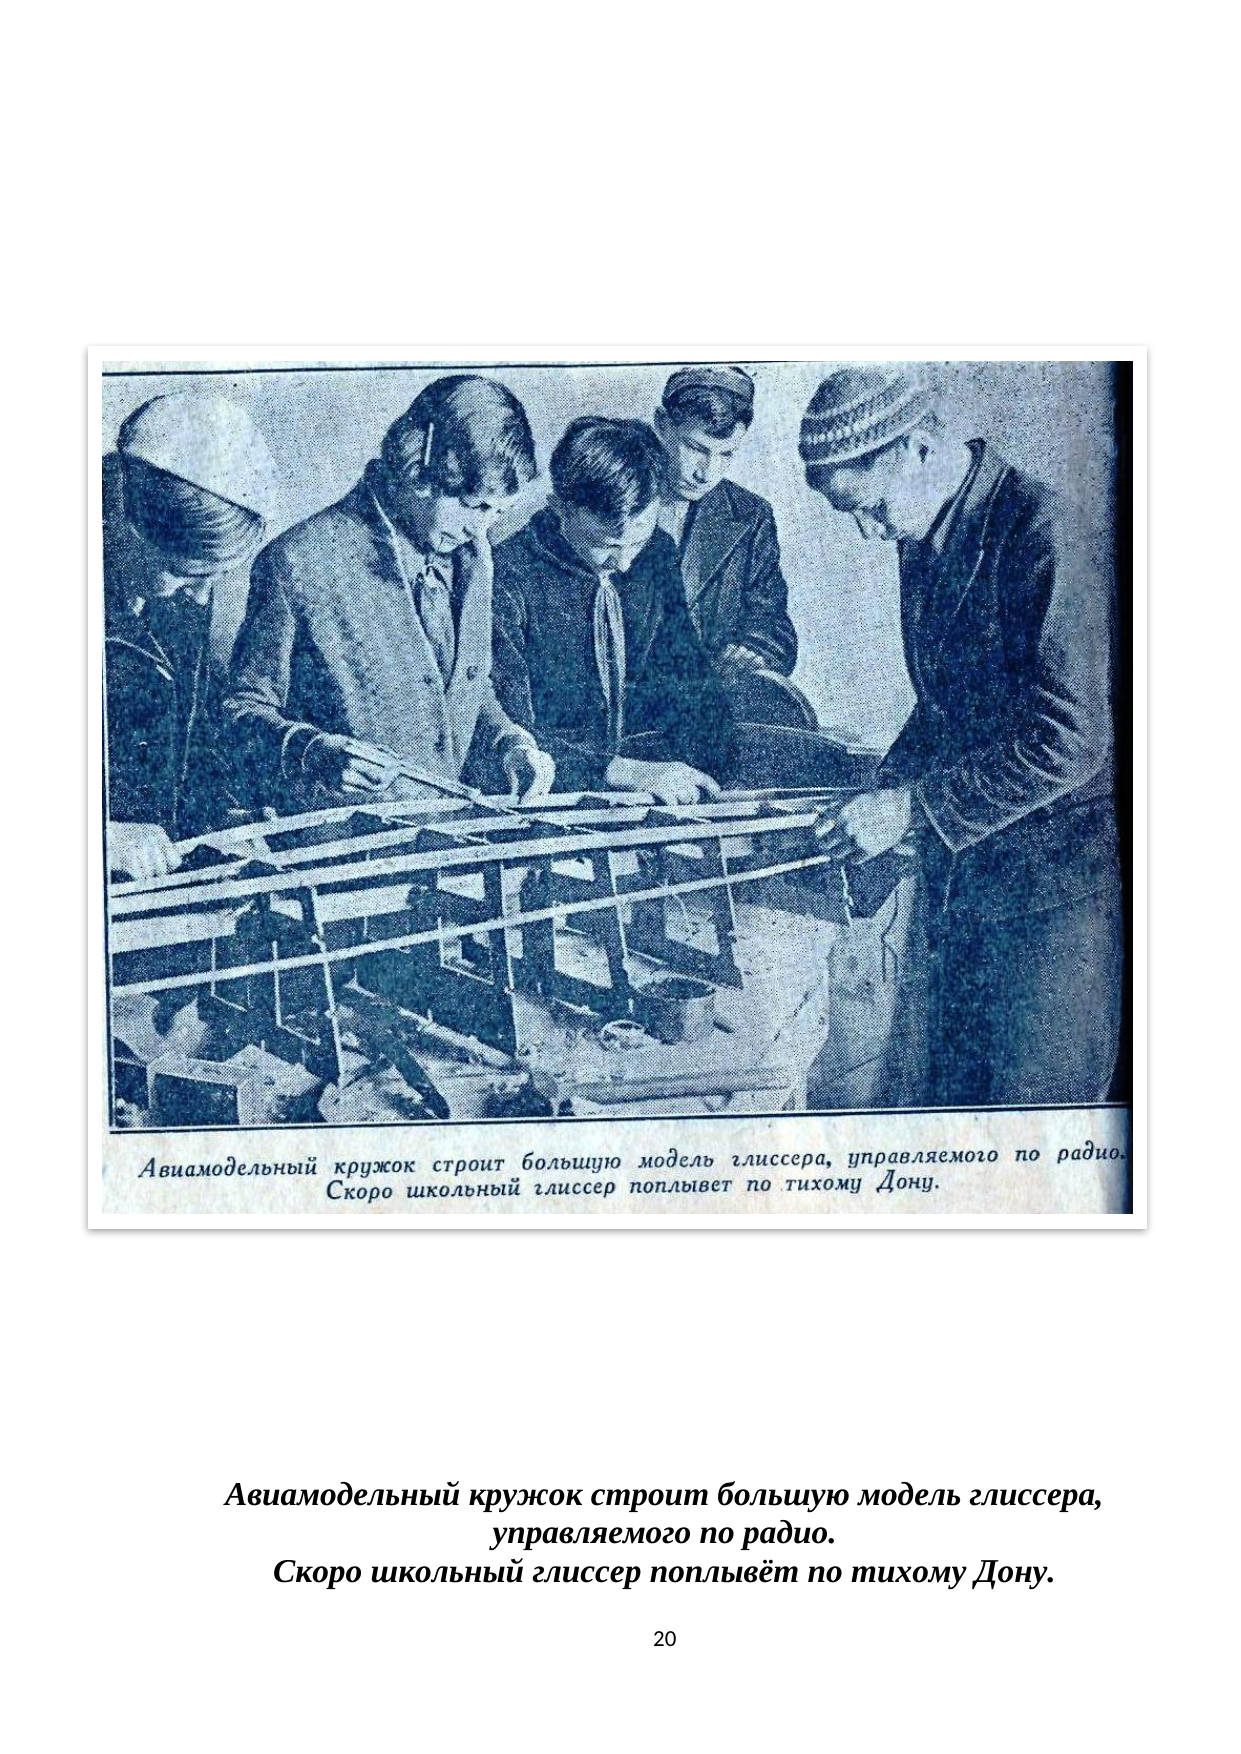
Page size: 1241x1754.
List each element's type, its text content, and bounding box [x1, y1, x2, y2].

picture [102, 361, 1133, 1214]
text Скоро школьный глиссер поплывёт по тихому Дону. [177, 1551, 1152, 1589]
text Авиамодельный кружок строит большую модель глиссера, управляемого по радио. [177, 1474, 1152, 1551]
